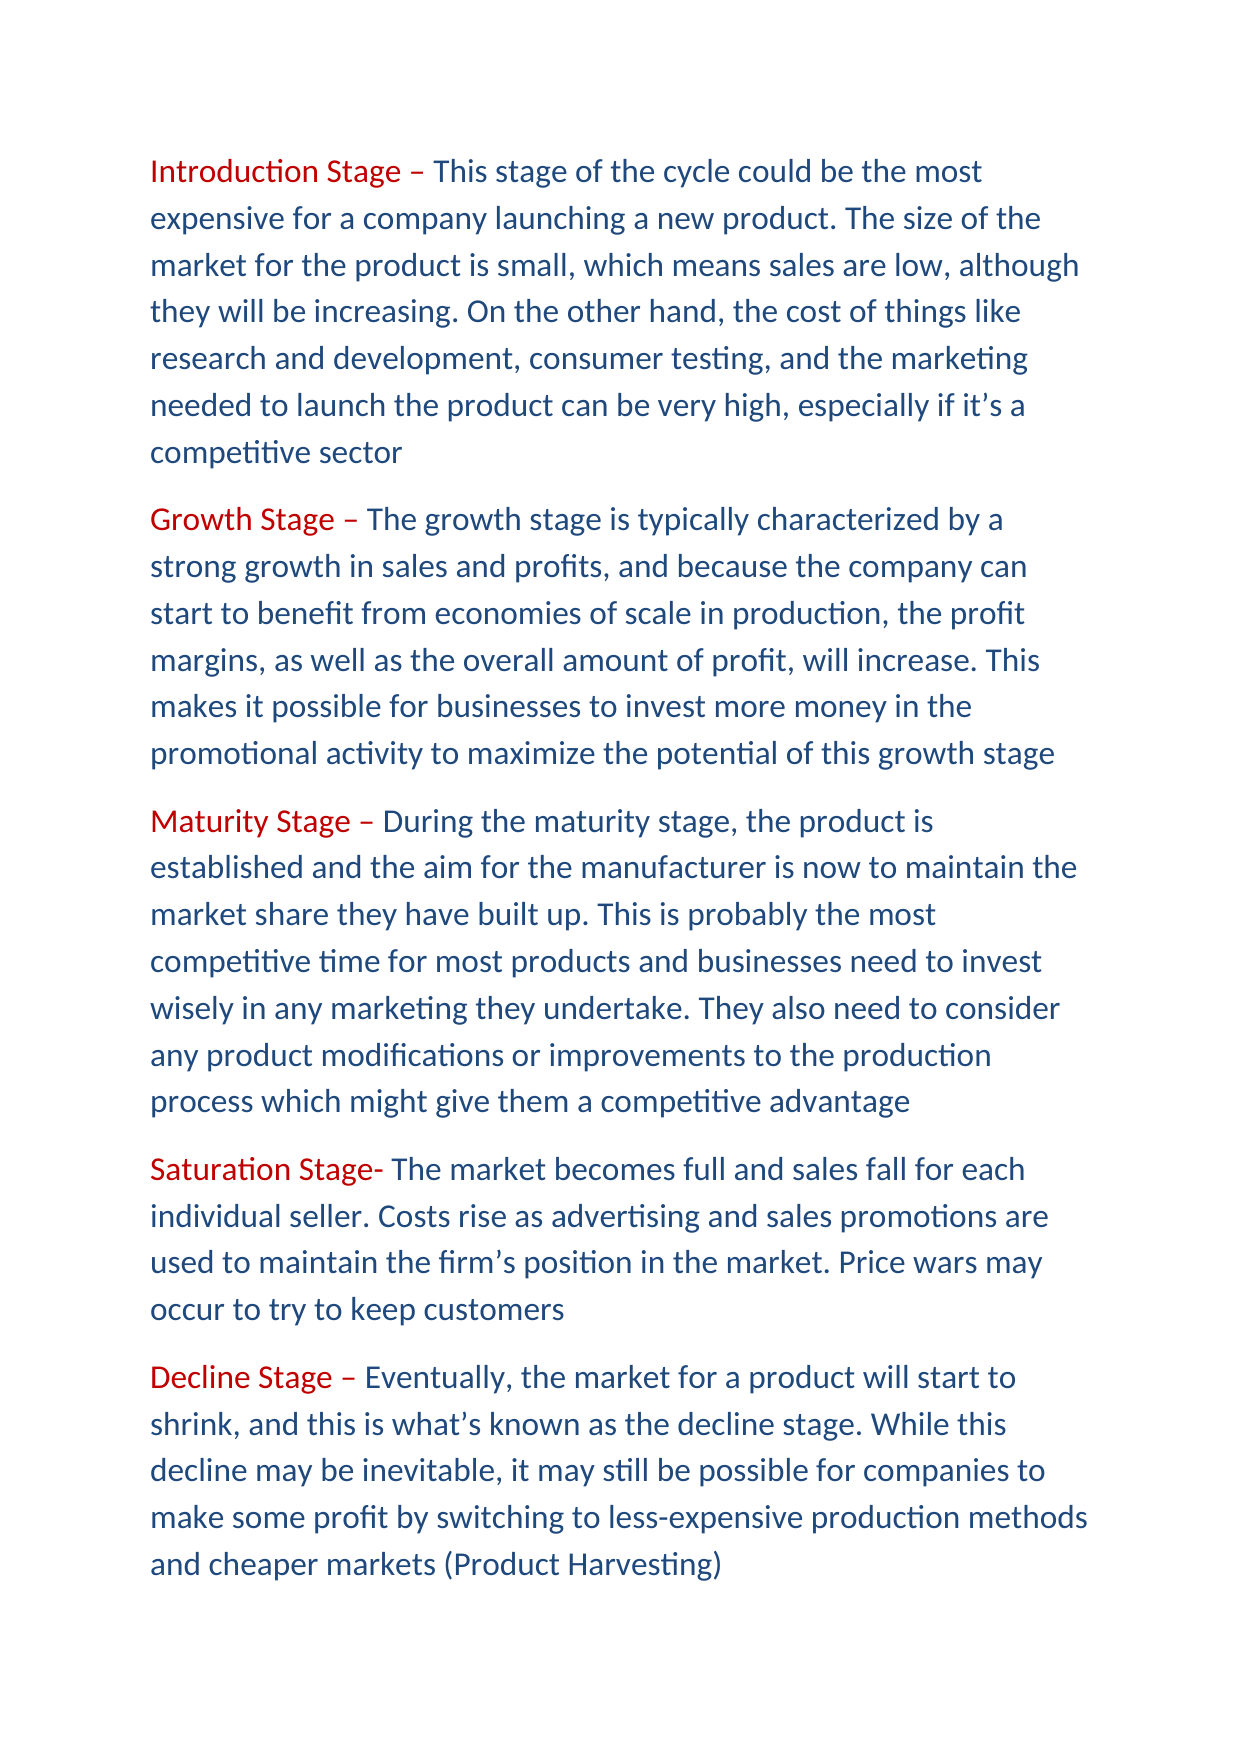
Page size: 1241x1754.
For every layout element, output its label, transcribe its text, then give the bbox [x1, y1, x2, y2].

text Maturity Stage – During the maturity stage, the product is established and the aim for the manufacturer is now to maintain the market share they have built up. This is probably the most competitive time for most products and businesses need to invest wisely in any marketing they undertake. They also need to consider any product modifications or improvements to the production process which might give them a competitive advantage [150, 800, 1090, 1121]
text Decline Stage – Eventually, the market for a product will start to shrink, and this is what’s known as the decline stage. While this decline may be inevitable, it may still be possible for companies to make some profit by switching to less-expensive production methods and cheaper markets (Product Harvesting) [150, 1356, 1090, 1584]
text Saturation Stage- The market becomes full and sales fall for each individual seller. Costs rise as advertising and sales promotions are used to maintain the firm’s position in the market. Price wars may occur to try to keep customers [150, 1148, 1090, 1329]
text Growth Stage – The growth stage is typically characterized by a strong growth in sales and profits, and because the company can start to benefit from economies of scale in production, the profit margins, as well as the overall amount of profit, will increase. This makes it possible for businesses to invest more money in the promotional activity to maximize the potential of this growth stage [150, 498, 1090, 773]
text Introduction Stage – This stage of the cycle could be the most expensive for a company launching a new product. The size of the market for the product is small, which means sales are low, although they will be increasing. On the other hand, the cost of things like research and development, consumer testing, and the marketing needed to launch the product can be very high, especially if it’s a competitive sector [150, 150, 1090, 471]
